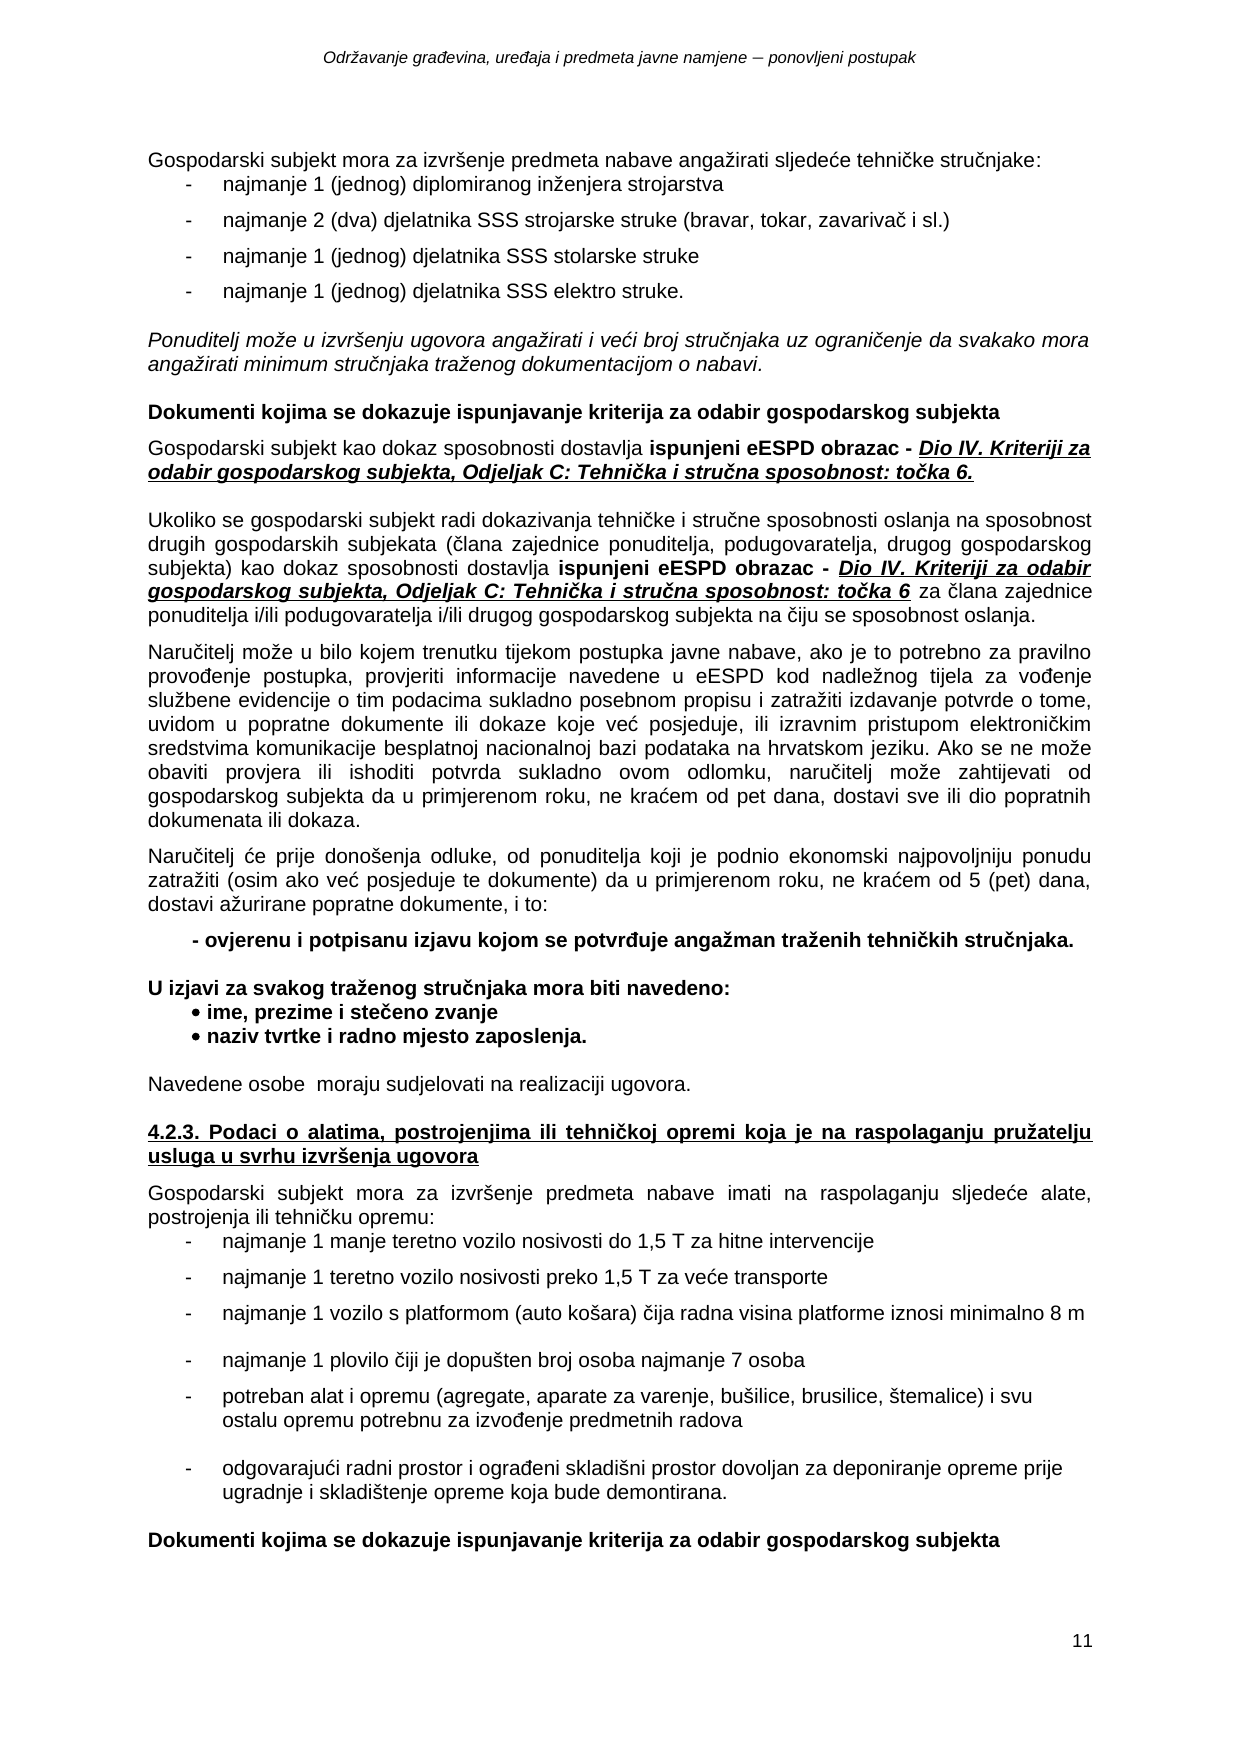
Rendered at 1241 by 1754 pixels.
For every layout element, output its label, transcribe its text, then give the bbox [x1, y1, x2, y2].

text - ovjerenu i potpisanu izjavu kojom se potvrđuje angažman traženih tehničkih stručnjaka. [148, 928, 1093, 952]
text Dokumenti kojima se dokazuje ispunjavanje kriterija za odabir gospodarskog subjekta [148, 1528, 1093, 1552]
text Navedene osobe moraju sudjelovati na realizaciji ugovora. [148, 1072, 1093, 1096]
text U izjavi za svakog traženog stručnjaka mora biti navedeno: [148, 976, 1093, 1000]
list potreban alat i opremu (agregate, aparate za varenje, bušilice, brusilice, štemalice) i svu ostalu opremu potrebnu za izvođenje predmetnih radova [185, 1384, 1093, 1432]
list naziv tvrtke i radno mjesto zaposlenja. [192, 1024, 1093, 1048]
list odgovarajući radni prostor i ograđeni skladišni prostor dovoljan za deponiranje opreme prije ugradnje i skladištenje opreme koja bude demontirana. [185, 1456, 1093, 1504]
list najmanje 1 (jednog) diplomiranog inženjera strojarstva [185, 172, 1093, 196]
text Naručitelj će prije donošenja odluke, od ponuditelja koji je podnio ekonomski najpovoljniju ponudu zatražiti (osim ako već posjeduje te dokumente) da u primjerenom roku, ne kraćem od 5 (pet) dana, dostavi ažurirane popratne dokumente, i to: [148, 844, 1093, 916]
text 4.2.3. Podaci o alatima, postrojenjima ili tehničkoj opremi koja je na raspolaganju pružatelju usluga u svrhu izvršenja ugovora [148, 1120, 1093, 1141]
list ime, prezime i stečeno zvanje [192, 1000, 1093, 1024]
text Dokumenti kojima se dokazuje ispunjavanje kriterija za odabir gospodarskog subjekta [148, 400, 1093, 424]
list najmanje 1 (jednog) djelatnika SSS elektro struke. [185, 279, 1093, 303]
text Ponuditelj može u izvršenju ugovora angažirati i veći broj stručnjaka uz ograničenje da svakako mora angažirati minimum stručnjaka traženog dokumentacijom o nabavi. [148, 328, 1093, 376]
text Naručitelj može u bilo kojem trenutku tijekom postupka javne nabave, ako je to potrebno za pravilno provođenje postupka, provjeriti informacije navedene u eESPD kod nadležnog tijela za vođenje službene evidencije o tim podacima sukladno posebnom propisu i zatražiti izdavanje potvrde o tome, uvidom u popratne dokumente ili dokaze koje već posjeduje, ili izravnim pristupom elektroničkim sredstvima komunikacije besplatnoj nacionalnoj bazi podataka na hrvatskom jeziku. Ako se ne može obaviti provjera ili ishoditi potvrda sukladno ovom odlomku, naručitelj može zahtijevati od gospodarskog subjekta da u primjerenom roku, ne kraćem od pet dana, dostavi sve ili dio popratnih dokumenata ili dokaza. [148, 640, 1093, 831]
list najmanje 1 manje teretno vozilo nosivosti do 1,5 T za hitne intervencije [185, 1228, 1093, 1252]
list najmanje 1 plovilo čiji je dopušten broj osoba najmanje 7 osoba [185, 1348, 1093, 1372]
list najmanje 1 vozilo s platformom (auto košara) čija radna visina platforme iznosi minimalno 8 m [185, 1300, 1093, 1324]
list najmanje 1 teretno vozilo nosivosti preko 1,5 T za veće transporte [185, 1264, 1093, 1288]
text Gospodarski subjekt kao dokaz sposobnosti dostavlja ispunjeni eESPD obrazac - Dio IV. Kriteriji za odabir gospodarskog subjekta, Odjeljak C: Tehnička i stručna sposobnost: točka 6. [148, 436, 1093, 483]
list najmanje 1 (jednog) djelatnika SSS stolarske struke [185, 243, 1093, 267]
text Gospodarski subjekt mora za izvršenje predmeta nabave imati na raspolaganju sljedeće alate, postrojenja ili tehničku opremu: [148, 1181, 1093, 1228]
text 4.2.3. Podaci o alatima, postrojenjima ili tehničkoj opremi koja je na raspolaganju pružatelju usluga u svrhu izvršenja ugovora [148, 1142, 1093, 1168]
text Gospodarski subjekt mora za izvršenje predmeta nabave angažirati sljedeće tehničke stručnjake: [148, 148, 1093, 172]
list najmanje 2 (dva) djelatnika SSS strojarske struke (bravar, tokar, zavarivač i sl.) [185, 207, 1093, 231]
text Ukoliko se gospodarski subjekt radi dokazivanja tehničke i stručne sposobnosti oslanja na sposobnost drugih gospodarskih subjekata (člana zajednice ponuditelja, podugovaratelja, drugog gospodarskog subjekta) kao dokaz sposobnosti dostavlja ispunjeni eESPD obrazac - Dio IV. Kriteriji za odabir gospodarskog subjekta, Odjeljak C: Tehnička i stručna sposobnost: točka 6 za člana zajednice ponuditelja i/ili podugovaratelja i/ili drugog gospodarskog subjekta na čiju se sposobnost oslanja. [148, 507, 1093, 627]
